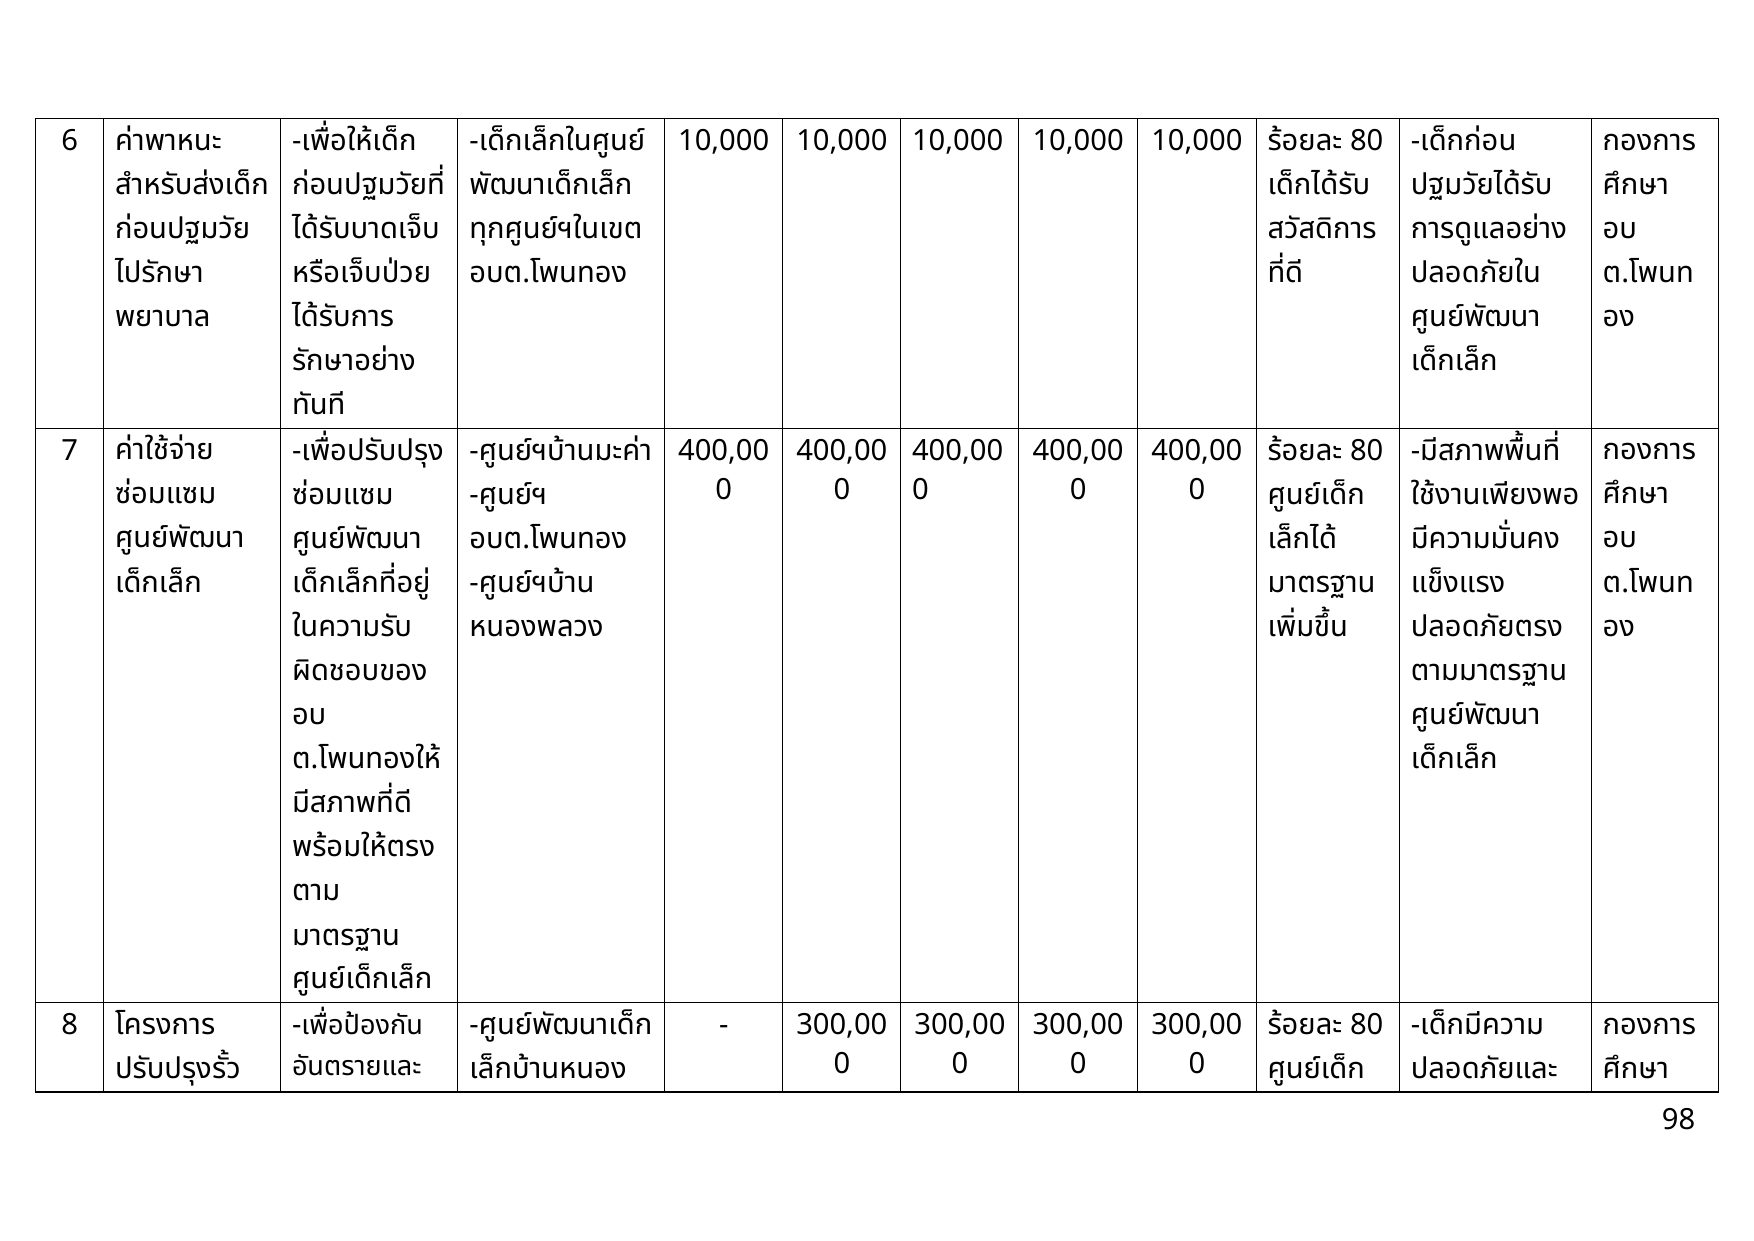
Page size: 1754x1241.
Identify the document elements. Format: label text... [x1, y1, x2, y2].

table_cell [1592, 1003, 1718, 1091]
table_cell ค่าใช้จ่ายซ่อมแซมศูนย์พัฒนาเด็กเล็ก [104, 429, 280, 1002]
table_cell 300,000 [783, 1003, 900, 1091]
table_cell 6 [36, 119, 103, 428]
table_cell 10,000 [783, 119, 900, 428]
table_cell -เพื่อปรับปรุงซ่อมแซมศูนย์พัฒนาเด็กเล็กที่อยู่ในความรับผิดชอบของ อบต.โพนทองให้มีสภาพที่ดีพร้อมให้ตรงตามมาตรฐานศูนย์เด็กเล็ก [281, 429, 457, 1002]
table_cell 400,000 [1138, 429, 1256, 1002]
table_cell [458, 1003, 664, 1091]
table_cell 10,000 [901, 119, 1018, 428]
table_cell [104, 1003, 280, 1091]
table_cell - [665, 1003, 782, 1091]
table_cell -เพื่อให้เด็กก่อนปฐมวัยที่ได้รับบาดเจ็บ หรือเจ็บป่วยได้รับการรักษาอย่างทันที [281, 119, 457, 428]
table_cell -ศูนย์ฯบ้านมะค่า -ศูนย์ฯ อบต.โพนทอง -ศูนย์ฯบ้านหนองพลวง [458, 429, 664, 1002]
table_cell 400,000 [1019, 429, 1137, 1002]
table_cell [1400, 1003, 1591, 1091]
table_cell -มีสภาพพื้นที่ใช้งานเพียงพอมีความมั่นคง แข็งแรงปลอดภัยตรงตามมาตรฐานศูนย์พัฒนาเด็กเล็ก [1400, 429, 1591, 1002]
table_cell กองการศึกษา อบต.โพนทอง [1592, 119, 1718, 428]
table_cell 400,000 [783, 429, 900, 1002]
table_cell 400,000 [901, 429, 1018, 1002]
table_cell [1257, 1003, 1399, 1091]
table_cell 8 [36, 1003, 103, 1091]
table_cell 7 [36, 429, 103, 1002]
table_cell ค่าพาหนะสำหรับส่งเด็กก่อนปฐมวัยไปรักษาพยาบาล [104, 119, 280, 428]
table_cell 10,000 [665, 119, 782, 428]
table_cell ร้อยละ 80 เด็กได้รับสวัสดิการที่ดี [1257, 119, 1399, 428]
table_cell 10,000 [1019, 119, 1137, 428]
table_cell 300,000 [1019, 1003, 1137, 1091]
table_cell -เด็กเล็กในศูนย์พัฒนาเด็กเล็กทุกศูนย์ฯในเขต อบต.โพนทอง [458, 119, 664, 428]
table_cell กองการศึกษา อบต.โพนทอง [1592, 429, 1718, 1002]
table_cell 300,000 [901, 1003, 1018, 1091]
table_cell 10,000 [1138, 119, 1256, 428]
table_cell ร้อยละ 80 ศูนย์เด็กเล็กได้มาตรฐานเพิ่มขึ้น [1257, 429, 1399, 1002]
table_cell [281, 1003, 457, 1091]
table_cell 400,000 [665, 429, 782, 1002]
table_cell 300,000 [1138, 1003, 1256, 1091]
table_cell -เด็กก่อนปฐมวัยได้รับการดูแลอย่างปลอดภัยในศูนย์พัฒนาเด็กเล็ก [1400, 119, 1591, 428]
